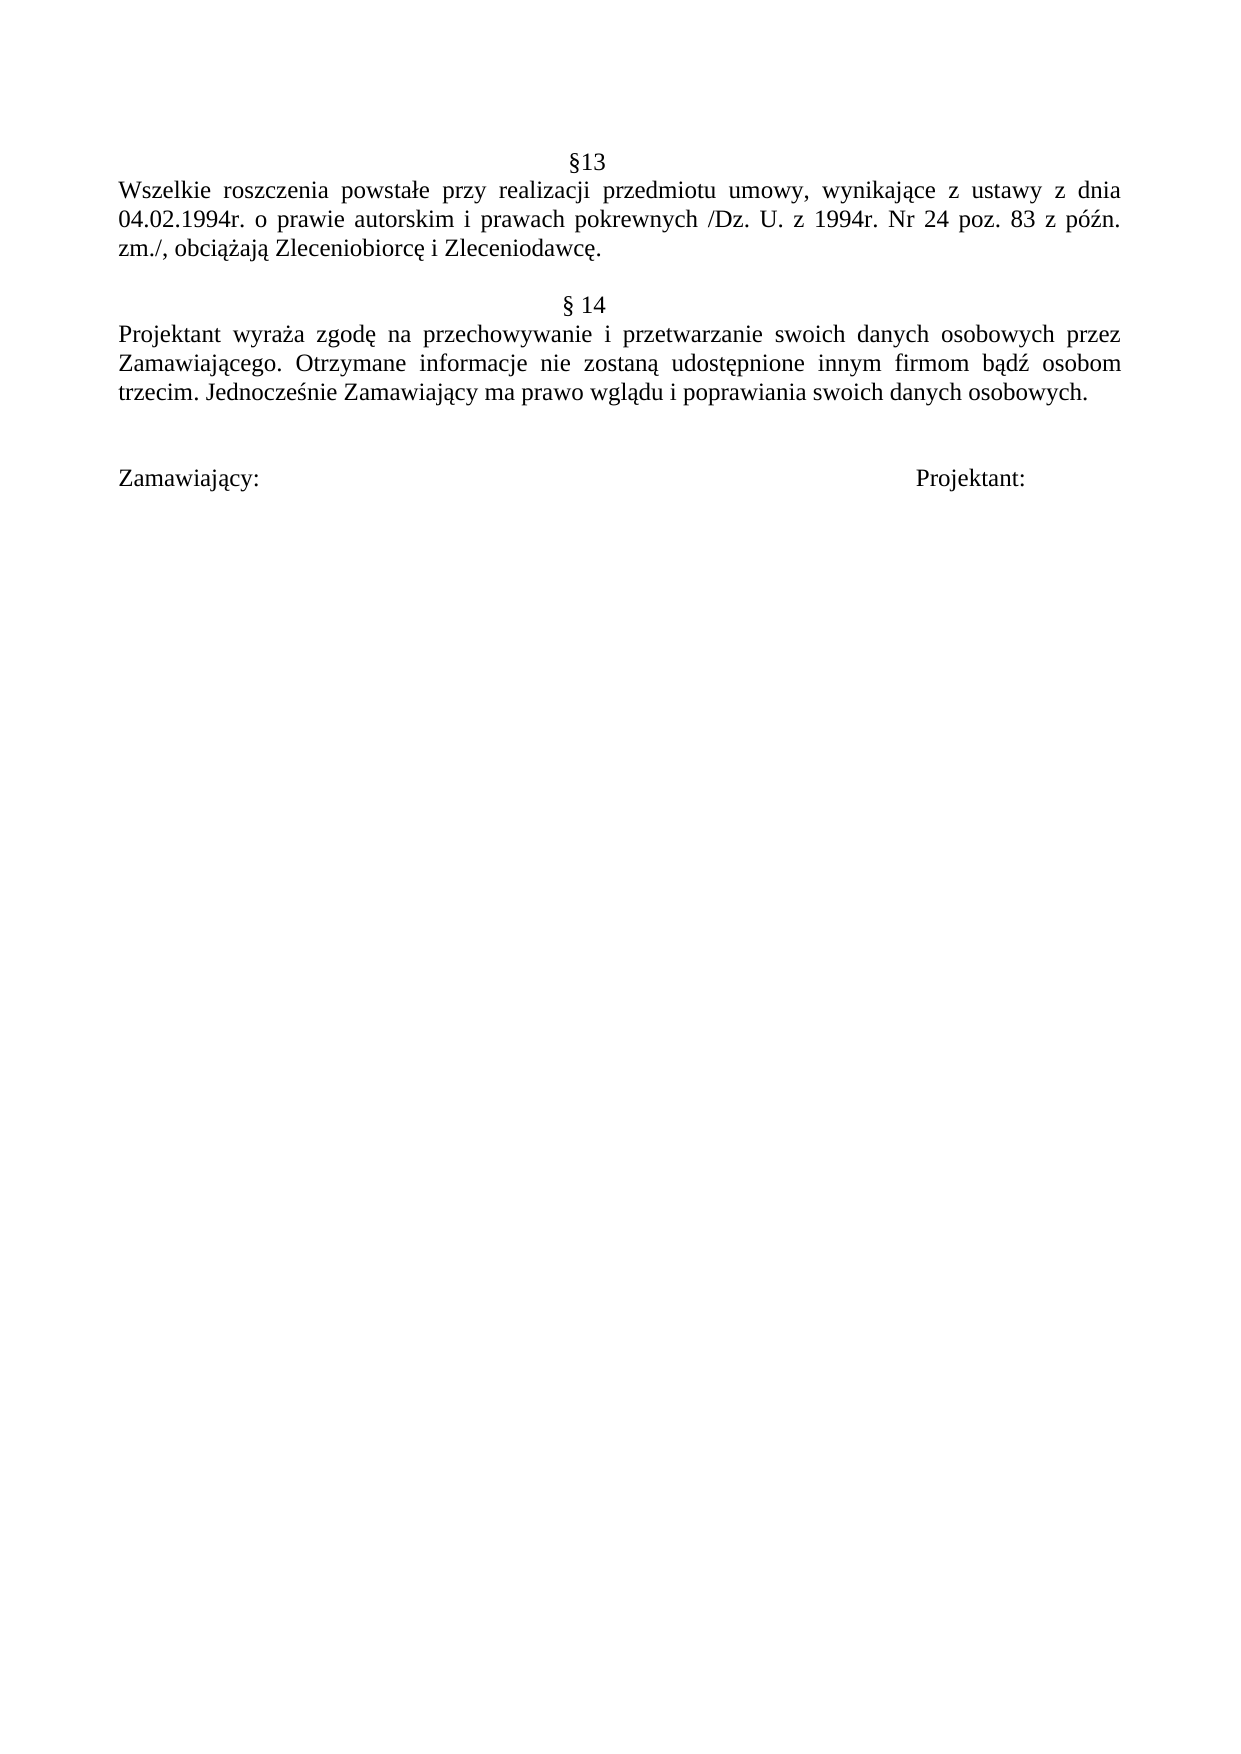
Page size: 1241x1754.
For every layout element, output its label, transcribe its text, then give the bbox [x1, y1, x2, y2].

text Wszelkie roszczenia powstałe przy realizacji przedmiotu umowy, wynikające z ustawy z dnia 04.02.1994r. o prawie autorskim i prawach pokrewnych /Dz. U. z 1994r. Nr 24 poz. 83 z późn. zm./, obciążają Zleceniobiorcę i Zleceniodawcę. [118, 176, 1122, 262]
text Projektant wyraża zgodę na przechowywanie i przetwarzanie swoich danych osobowych przez Zamawiającego. Otrzymane informacje nie zostaną udostępnione innym firmom bądź osobom trzecim. Jednocześnie Zamawiający ma prawo wglądu i poprawiania swoich danych osobowych. [118, 319, 1122, 406]
text § 14 [156, 291, 1122, 319]
text Zamawiający: Projektant: [118, 463, 1122, 492]
text §13 [156, 147, 1122, 176]
